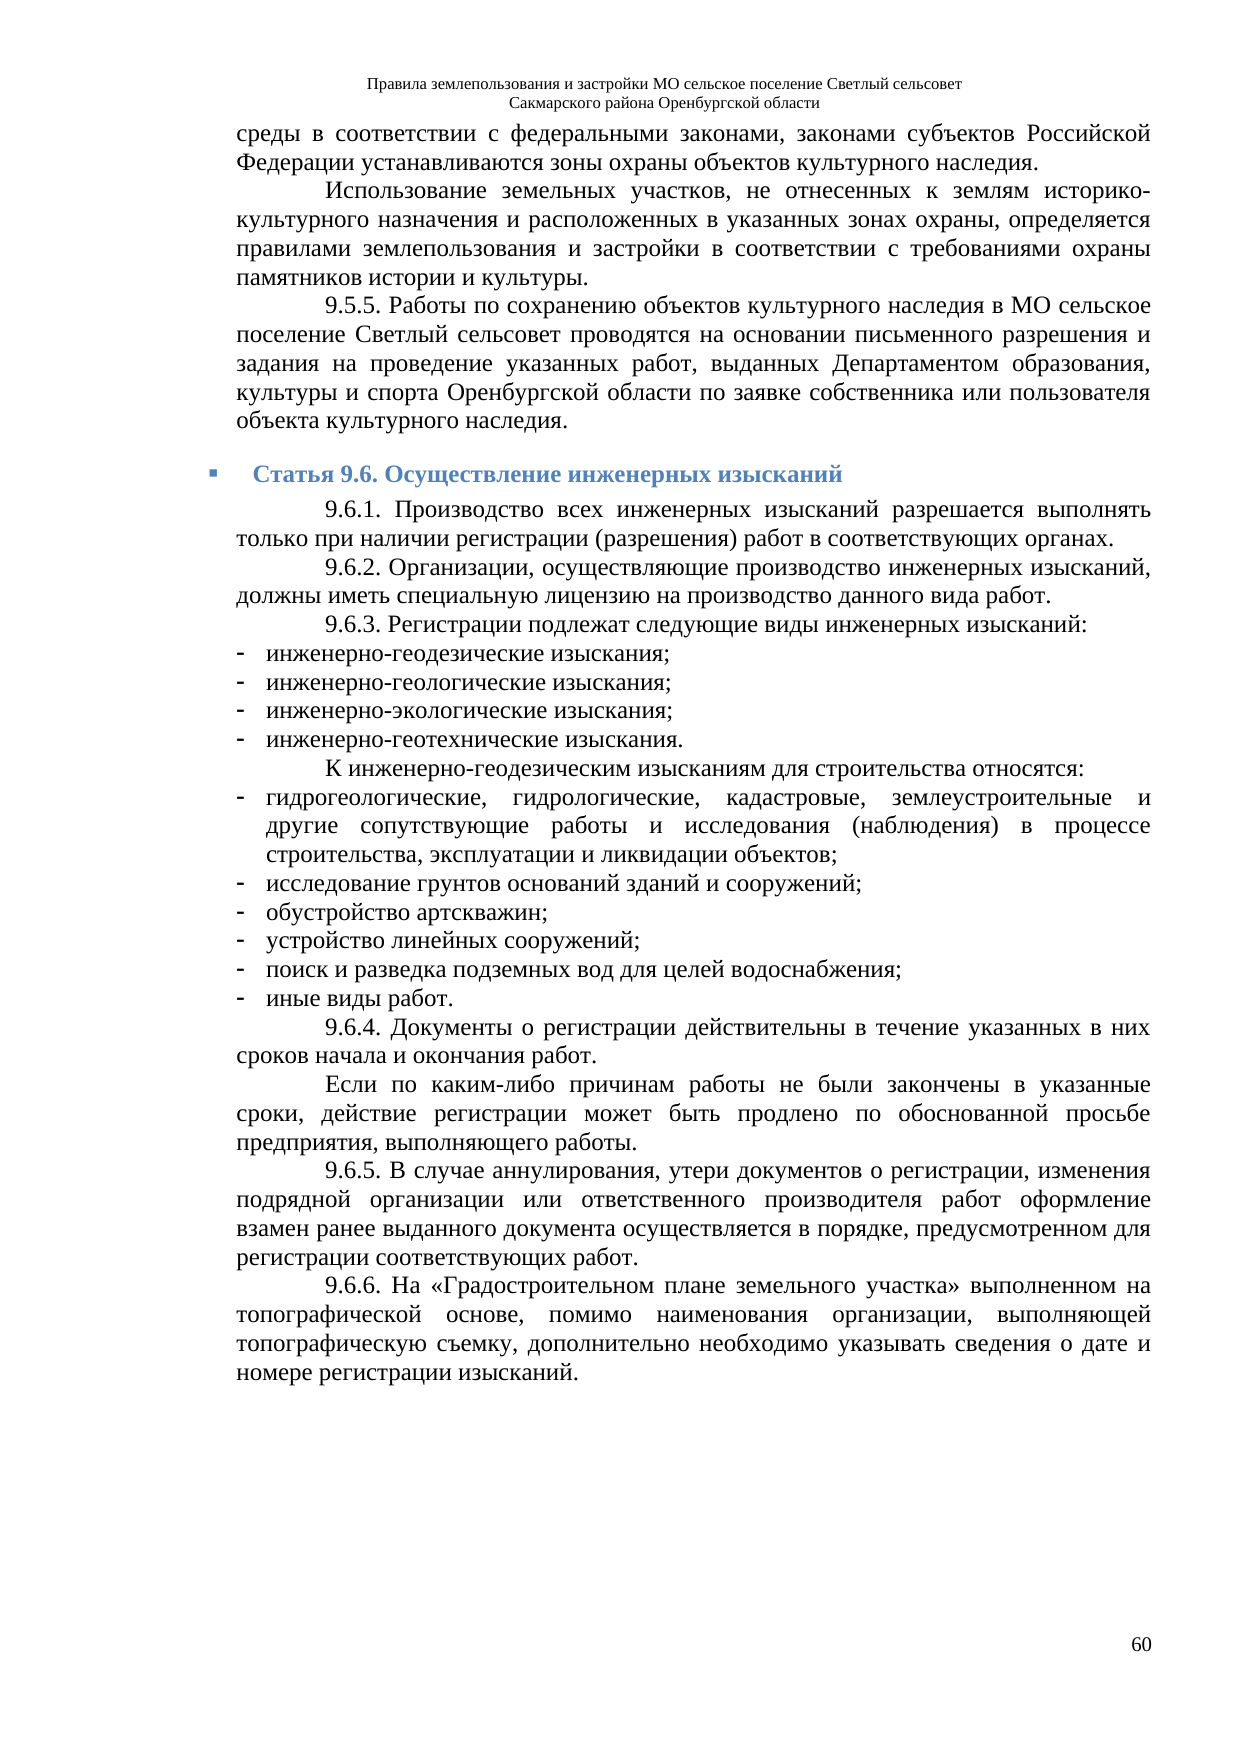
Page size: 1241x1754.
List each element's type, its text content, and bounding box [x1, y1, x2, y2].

list устройство линейных сооружений; [236, 926, 1152, 954]
list инженерно-геотехнические изыскания. [236, 724, 1152, 753]
text 9.6.6. На «Градостроительном плане земельного участка» выполненном на топографической основе, помимо наименования организации, выполняющей топографическую съемку, дополнительно необходимо указывать сведения о дате и номере регистрации изысканий. [236, 1271, 1152, 1386]
text 9.6.3. Регистрации подлежат следующие виды инженерных изысканий: [236, 609, 1152, 638]
text 9.6.4. Документы о регистрации действительны в течение указанных в них сроков начала и окончания работ. [236, 1012, 1152, 1069]
list гидрогеологические, гидрологические, кадастровые, землеустроительные и другие сопутствующие работы и исследования (наблюдения) в процессе строительства, эксплуатации и ликвидации объектов; [236, 782, 1152, 868]
text Если по каким-либо причинам работы не были закончены в указанные сроки, действие регистрации может быть продлено по обоснованной просьбе предприятия, выполняющего работы. [236, 1069, 1152, 1156]
list инженерно-геологические изыскания; [236, 667, 1152, 696]
text 9.5.5. Работы по сохранению объектов культурного наследия в МО сельское поселение Светлый сельсовет проводятся на основании письменного разрешения и задания на проведение указанных работ, выданных Департаментом образования, культуры и спорта Оренбургской области по заявке собственника или пользователя объекта культурного наследия. [236, 291, 1152, 434]
subtitle Статья 9.6. Осуществление инженерных изысканий [207, 459, 1152, 488]
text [236, 118, 1152, 176]
text 9.6.5. В случае аннулирования, утери документов о регистрации, изменения подрядной организации или ответственного производителя работ оформление взамен ранее выданного документа осуществляется в порядке, предусмотренном для регистрации соответствующих работ. [236, 1156, 1152, 1271]
list поиск и разведка подземных вод для целей водоснабжения; [236, 954, 1152, 983]
list обустройство артскважин; [236, 897, 1152, 926]
text Использование земельных участков, не отнесенных к землям историко-культурного назначения и расположенных в указанных зонах охраны, определяется правилами землепользования и застройки в соответствии с требованиями охраны памятников истории и культуры. [236, 176, 1152, 291]
list исследование грунтов оснований зданий и сооружений; [236, 868, 1152, 897]
text К инженерно-геодезическим изысканиям для строительства относятся: [236, 753, 1152, 782]
list иные виды работ. [236, 983, 1152, 1012]
list инженерно-экологические изыскания; [236, 696, 1152, 724]
text 9.6.1. Производство всех инженерных изысканий разрешается выполнять только при наличии регистрации (разрешения) работ в соответствующих органах. [236, 494, 1152, 552]
list инженерно-геодезические изыскания; [236, 638, 1152, 667]
text 9.6.2. Организации, осуществляющие производство инженерных изысканий, должны иметь специальную лицензию на производство данного вида работ. [236, 552, 1152, 609]
